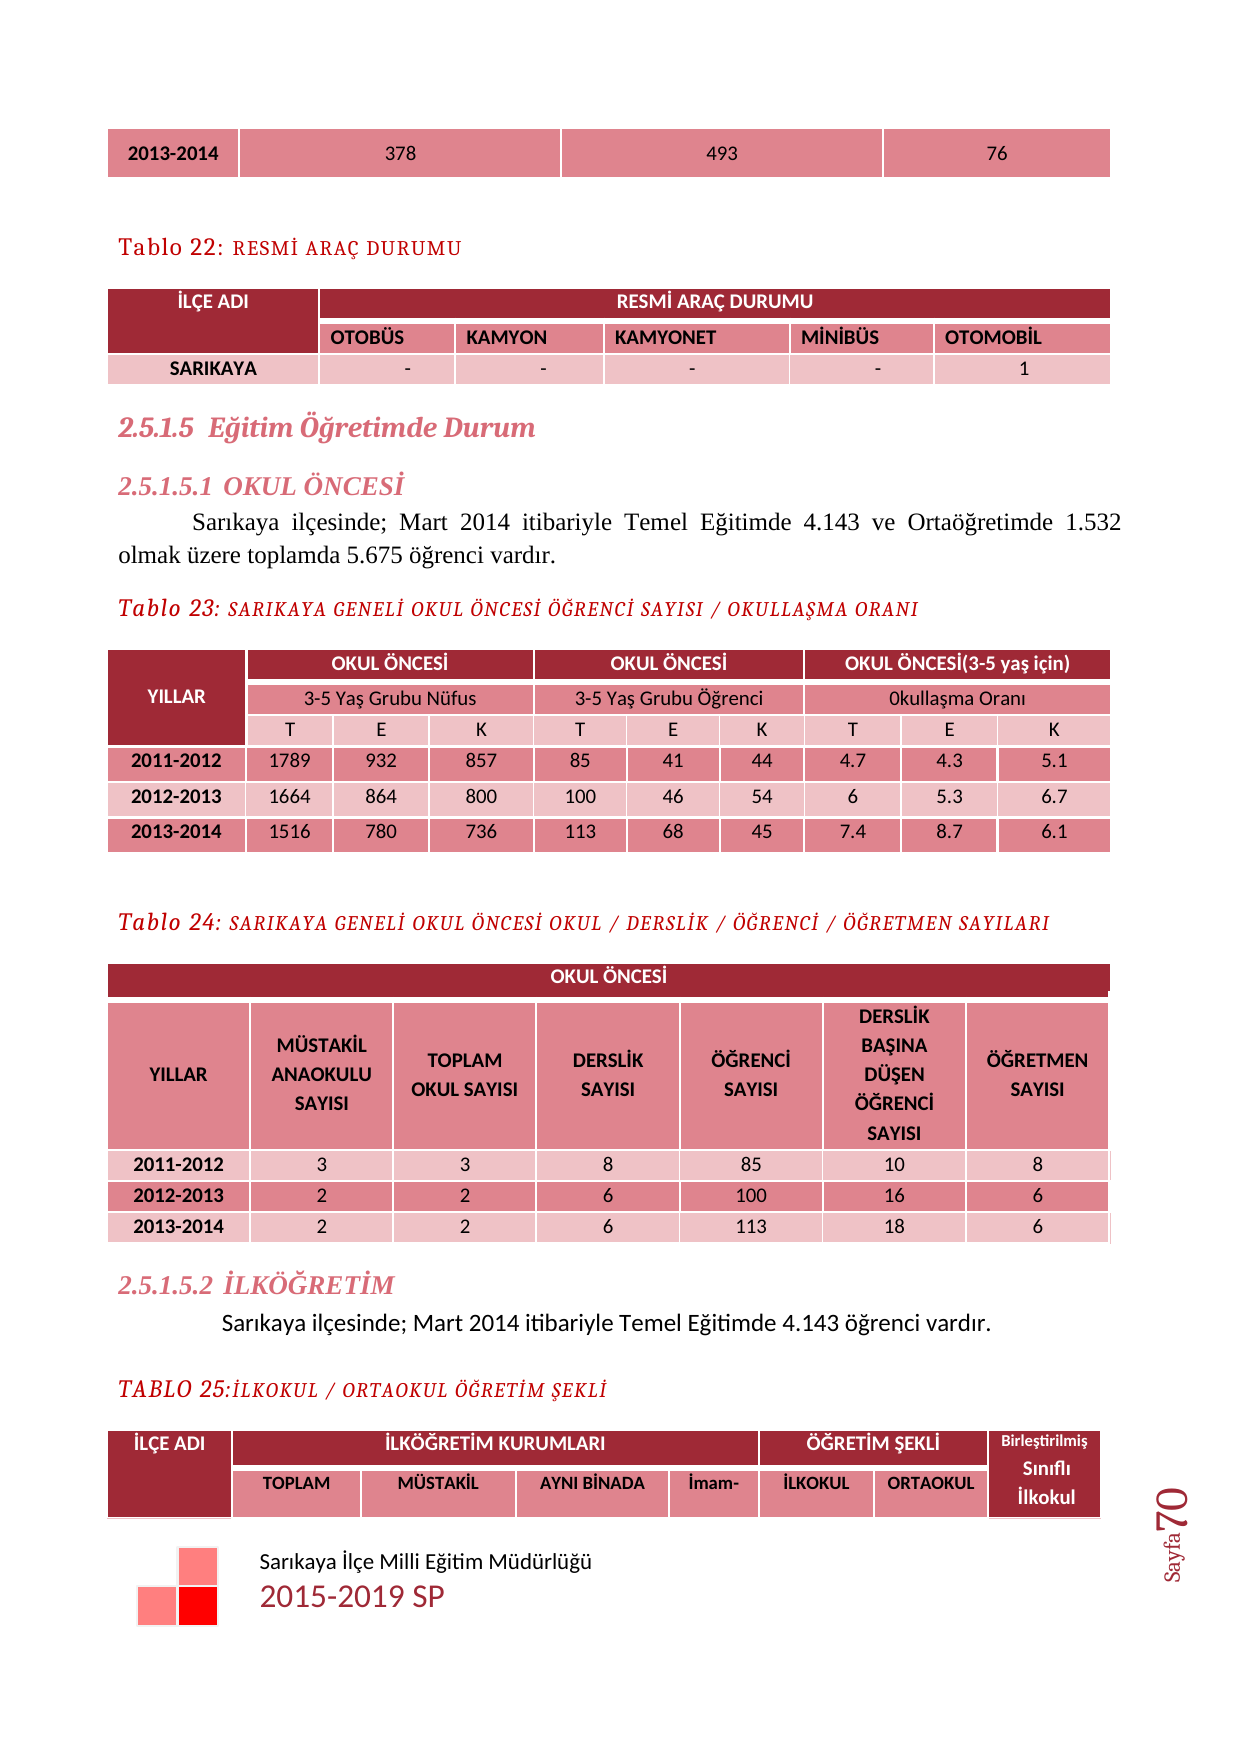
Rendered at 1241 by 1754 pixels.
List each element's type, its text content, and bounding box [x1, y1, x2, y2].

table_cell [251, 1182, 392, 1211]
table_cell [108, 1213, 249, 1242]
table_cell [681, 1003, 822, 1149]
table_cell 76 [884, 129, 1110, 177]
table_cell 2013-2014 [108, 819, 245, 852]
table_cell E [334, 716, 428, 745]
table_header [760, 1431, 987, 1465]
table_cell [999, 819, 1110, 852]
table_header RESMİ ARAÇ DURUMU [320, 289, 1110, 318]
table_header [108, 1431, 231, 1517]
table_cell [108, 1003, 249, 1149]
table_cell K [720, 716, 804, 745]
table_cell 8.7 [902, 819, 996, 852]
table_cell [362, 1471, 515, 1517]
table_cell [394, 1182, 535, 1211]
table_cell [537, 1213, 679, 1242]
table_cell OTOMOBİL [935, 324, 1110, 353]
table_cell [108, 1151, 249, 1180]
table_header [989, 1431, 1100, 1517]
table_cell MİNİBÜS [791, 324, 933, 353]
table_cell 800 [430, 783, 533, 816]
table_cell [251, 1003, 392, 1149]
table_cell 41 [628, 748, 719, 781]
table_cell 2011-2012 [108, 748, 245, 781]
table_cell 85 [535, 748, 626, 781]
table_cell 378 [240, 129, 560, 177]
subtitle OKUL ÖNCESİ [118, 469, 1122, 501]
table_header İLÇE ADI [108, 289, 318, 353]
table_cell 5.1 [999, 748, 1110, 781]
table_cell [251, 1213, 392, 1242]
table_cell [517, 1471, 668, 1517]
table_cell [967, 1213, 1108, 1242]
table_cell 4.7 [805, 748, 900, 781]
table_cell - [790, 355, 933, 384]
table_cell 54 [720, 783, 804, 816]
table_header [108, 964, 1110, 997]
table_header OKUL ÖNCESİ(3-5 yaş için) [805, 650, 1110, 679]
table_cell E [627, 716, 719, 745]
table_header OKUL ÖNCESİ [535, 650, 803, 679]
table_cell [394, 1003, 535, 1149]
table_cell 113 [535, 819, 626, 852]
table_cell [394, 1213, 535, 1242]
table_cell SARIKAYA [108, 355, 318, 384]
table_cell 5.3 [902, 783, 997, 816]
text Sarıkaya ilçesinde; Mart 2014 itibariyle Temel Eğitimde 4.143 ve Ortaöğretimde 1.532 olmak üzere toplamda 5.675 öğrenci vardır. [118, 507, 1122, 569]
table_cell 780 [334, 819, 428, 852]
table_cell 857 [430, 748, 533, 781]
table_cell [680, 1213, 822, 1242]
table_cell 100 [534, 783, 626, 816]
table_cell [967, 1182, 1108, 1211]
table_cell - [605, 355, 789, 384]
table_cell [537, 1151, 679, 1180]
table_cell 864 [334, 783, 428, 816]
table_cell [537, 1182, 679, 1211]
table_cell OTOBÜS [320, 324, 454, 353]
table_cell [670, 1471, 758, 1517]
table_cell 46 [627, 783, 719, 816]
table_cell 45 [721, 819, 803, 852]
table_cell T [248, 716, 332, 745]
table_cell 68 [628, 819, 719, 852]
text Tablo 22: RESMİ ARAÇ DURUMU [118, 233, 1122, 262]
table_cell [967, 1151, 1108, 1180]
table_cell 932 [334, 748, 428, 781]
table_cell 1516 [247, 819, 332, 852]
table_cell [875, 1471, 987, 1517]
table_cell 1 [935, 355, 1110, 384]
table_cell 3-5 Yaş Grubu Nüfus [248, 685, 533, 714]
subtitle Eğitim Öğretimde Durum [118, 411, 1122, 444]
table_cell K [430, 716, 533, 745]
subtitle TABLO 25:İLKOKUL / ORTAOKUL ÖĞRETİM ŞEKLİ [118, 1375, 1122, 1403]
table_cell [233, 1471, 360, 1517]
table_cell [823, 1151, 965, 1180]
table_cell 2013-2014 [108, 129, 238, 177]
table_cell 0kullaşma Oranı [805, 685, 1110, 714]
table_cell 493 [562, 129, 882, 177]
table_cell 44 [721, 748, 803, 781]
table_cell 7.4 [805, 819, 900, 852]
table_cell KAMYON [456, 324, 603, 353]
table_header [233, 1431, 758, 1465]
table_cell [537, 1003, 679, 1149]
text Sarıkaya ilçesinde; Mart 2014 itibariyle Temel Eğitimde 4.143 öğrenci vardır. [118, 1307, 1122, 1337]
table_cell 1664 [246, 783, 332, 816]
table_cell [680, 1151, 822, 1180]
table_cell T [534, 716, 626, 745]
table_cell 2012-2013 [108, 783, 245, 816]
table_cell E [902, 716, 997, 745]
table_cell 736 [430, 819, 533, 852]
subtitle Tablo 24: SARIKAYA GENELİ OKUL ÖNCESİ OKUL / DERSLİK / ÖĞRENCİ / ÖĞRETMEN SAYILARI [118, 908, 1122, 937]
table_cell 6 [805, 783, 900, 816]
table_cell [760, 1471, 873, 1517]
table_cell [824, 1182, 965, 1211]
subtitle Tablo 23: SARIKAYA GENELİ OKUL ÖNCESİ ÖĞRENCİ SAYISI / OKULLAŞMA ORANI [118, 594, 1122, 623]
table_cell 6.7 [998, 783, 1110, 816]
table_cell 1789 [247, 748, 332, 781]
table_cell 4.3 [902, 748, 996, 781]
table_cell 3-5 Yaş Grubu Öğrenci [535, 685, 803, 714]
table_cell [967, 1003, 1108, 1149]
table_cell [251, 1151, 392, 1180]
subtitle İLKÖĞRETİM [118, 1269, 1122, 1300]
table_cell - [456, 355, 603, 384]
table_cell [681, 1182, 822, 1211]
table_cell K [998, 716, 1110, 745]
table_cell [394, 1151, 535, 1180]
table_header YILLAR [108, 650, 245, 745]
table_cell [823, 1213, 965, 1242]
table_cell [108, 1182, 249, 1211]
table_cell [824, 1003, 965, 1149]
table_cell KAMYONET [605, 324, 789, 353]
table_header OKUL ÖNCESİ [248, 650, 533, 679]
table_cell T [805, 716, 900, 745]
table_cell - [320, 355, 454, 384]
